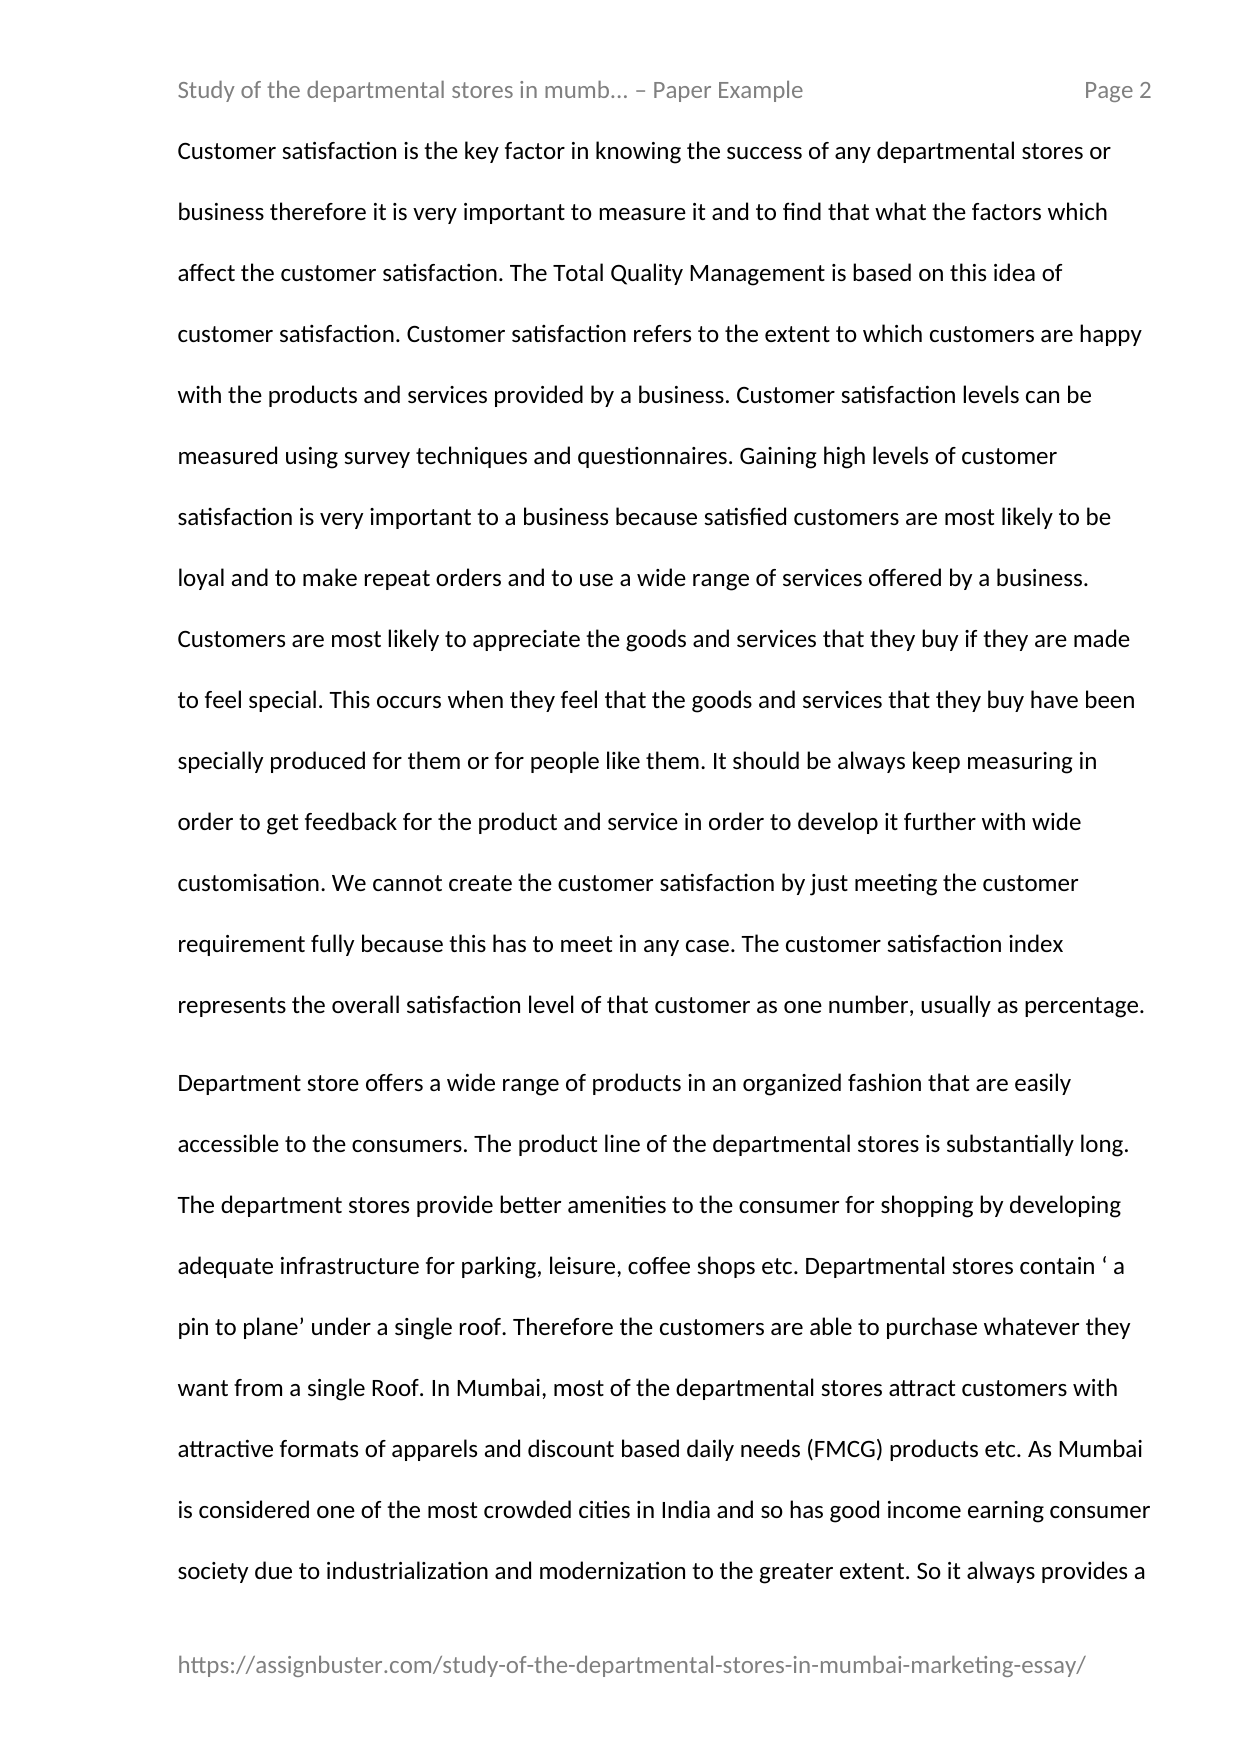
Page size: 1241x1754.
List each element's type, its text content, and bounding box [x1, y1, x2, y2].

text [177, 1067, 1152, 1586]
text Customer satisfaction is the key factor in knowing the success of any departmental stores or business therefore it is very important to measure it and to find that what the factors which affect the customer satisfaction. The Total Quality Management is based on this idea of customer satisfaction. Customer satisfaction refers to the extent to which customers are happy with the products and services provided by a business. Customer satisfaction levels can be measured using survey techniques and questionnaires. Gaining high levels of customer satisfaction is very important to a business because satisfied customers are most likely to be loyal and to make repeat orders and to use a wide range of services offered by a business. Customers are most likely to appreciate the goods and services that they buy if they are made to feel special. This occurs when they feel that the goods and services that they buy have been specially produced for them or for people like them. It should be always keep measuring in order to get feedback for the product and service in order to develop it further with wide customisation. We cannot create the customer satisfaction by just meeting the customer requirement fully because this has to meet in any case. The customer satisfaction index represents the overall satisfaction level of that customer as one number, usually as percentage. [177, 135, 1152, 1020]
